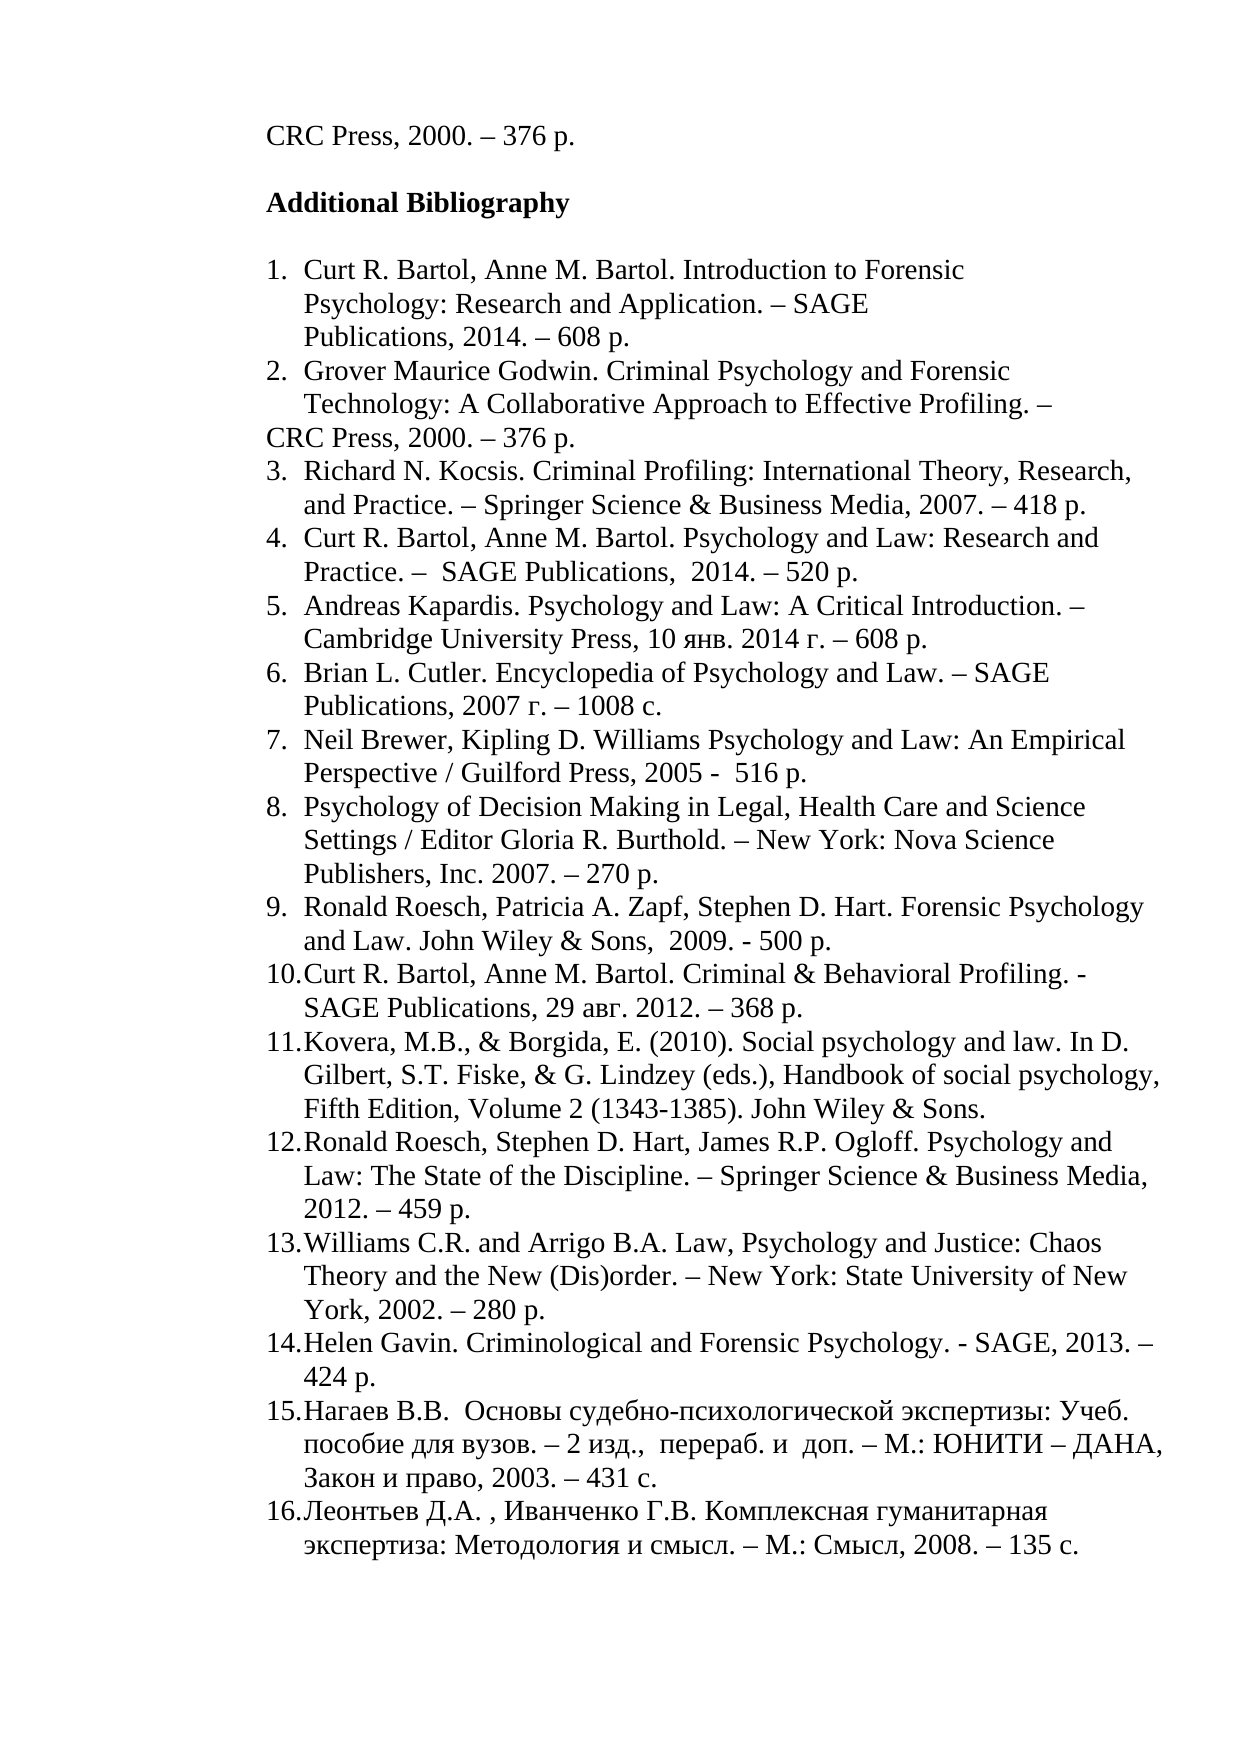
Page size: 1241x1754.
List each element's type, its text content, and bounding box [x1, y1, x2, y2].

list Grover Maurice Godwin. Criminal Psychology and Forensic Technology: A Collaborative Approach to Effective Profiling. – [266, 353, 1167, 420]
list Andreas Kapardis. Psychology and Law: A Critical Introduction. –Cambridge University Press, 10 янв. 2014 г. – 608 p. [266, 588, 1167, 655]
list Curt R. Bartol, Anne M. Bartol. Psychology and Law: Research and Practice. – SAGE Publications, 2014. – 520 p. [266, 521, 1167, 588]
list Kovera, M.B., & Borgida, E. (2010). Social psychology and law. In D. Gilbert, S.T. Fiske, & G. Lindzey (eds.), Handbook of social psychology, Fifth Edition, Volume 2 (1343-1385). John Wiley & Sons. [266, 1024, 1167, 1124]
list Леонтьев Д.А. , Иванченко Г.В. Комплексная гуманитарная экспертиза: Методология и смысл. – М.: Смысл, 2008. – 135 с. [266, 1493, 1167, 1560]
list Psychology of Decision Making in Legal, Health Care and Science Settings / Editor Gloria R. Burthold. – New York: Nova Science Publishers, Inc. 2007. – 270 p. [266, 789, 1167, 889]
list Curt R. Bartol, Anne M. Bartol. Criminal & Behavioral Profiling. - SAGE Publications, 29 авг. 2012. – 368 p. [266, 957, 1167, 1024]
list Ronald Roesch, Patricia A. Zapf, Stephen D. Hart. Forensic Psychology and Law. John Wiley & Sons, 2009. - 500 p. [266, 889, 1167, 957]
list Brian L. Cutler. Encyclopedia of Psychology and Law. – SAGE Publications, 2007 г. – 1008 c. [266, 655, 1167, 722]
text CRC Press, 2000. – 376 p. [266, 420, 1167, 453]
list Ronald Roesch, Stephen D. Hart, James R.P. Ogloff. Psychology and Law: The State of the Discipline. – Springer Science & Business Media, 2012. – 459 p. [266, 1124, 1167, 1225]
list Richard N. Kocsis. Criminal Profiling: International Theory, Research, and Practice. – Springer Science & Business Media, 2007. – 418 p. [266, 453, 1167, 521]
list Williams C.R. and Arrigo B.A. Law, Psychology and Justice: Chaos Theory and the New (Dis)order. – New York: State University of New York, 2002. – 280 p. [266, 1225, 1167, 1326]
list Нагаев В.В. Основы судебно-психологической экспертизы: Учеб. пособие для вузов. – 2 изд., перераб. и доп. – М.: ЮНИТИ – ДАНА, Закон и право, 2003. – 431 с. [266, 1393, 1167, 1493]
text CRC Press, 2000. – 376 p. [266, 118, 1167, 152]
list Curt R. Bartol, Anne M. Bartol. Introduction to Forensic Psychology: Research and Application. – SAGE Publications, 2014. – 608 p. [266, 252, 1167, 353]
text Additional Bibliography [266, 185, 1167, 219]
list Neil Brewer, Kipling D. Williams Psychology and Law: An Empirical Perspective / Guilford Press, 2005 - 516 p. [266, 722, 1167, 789]
list Helen Gavin. Criminological and Forensic Psychology. - SAGE, 2013. – 424 p. [266, 1326, 1167, 1393]
